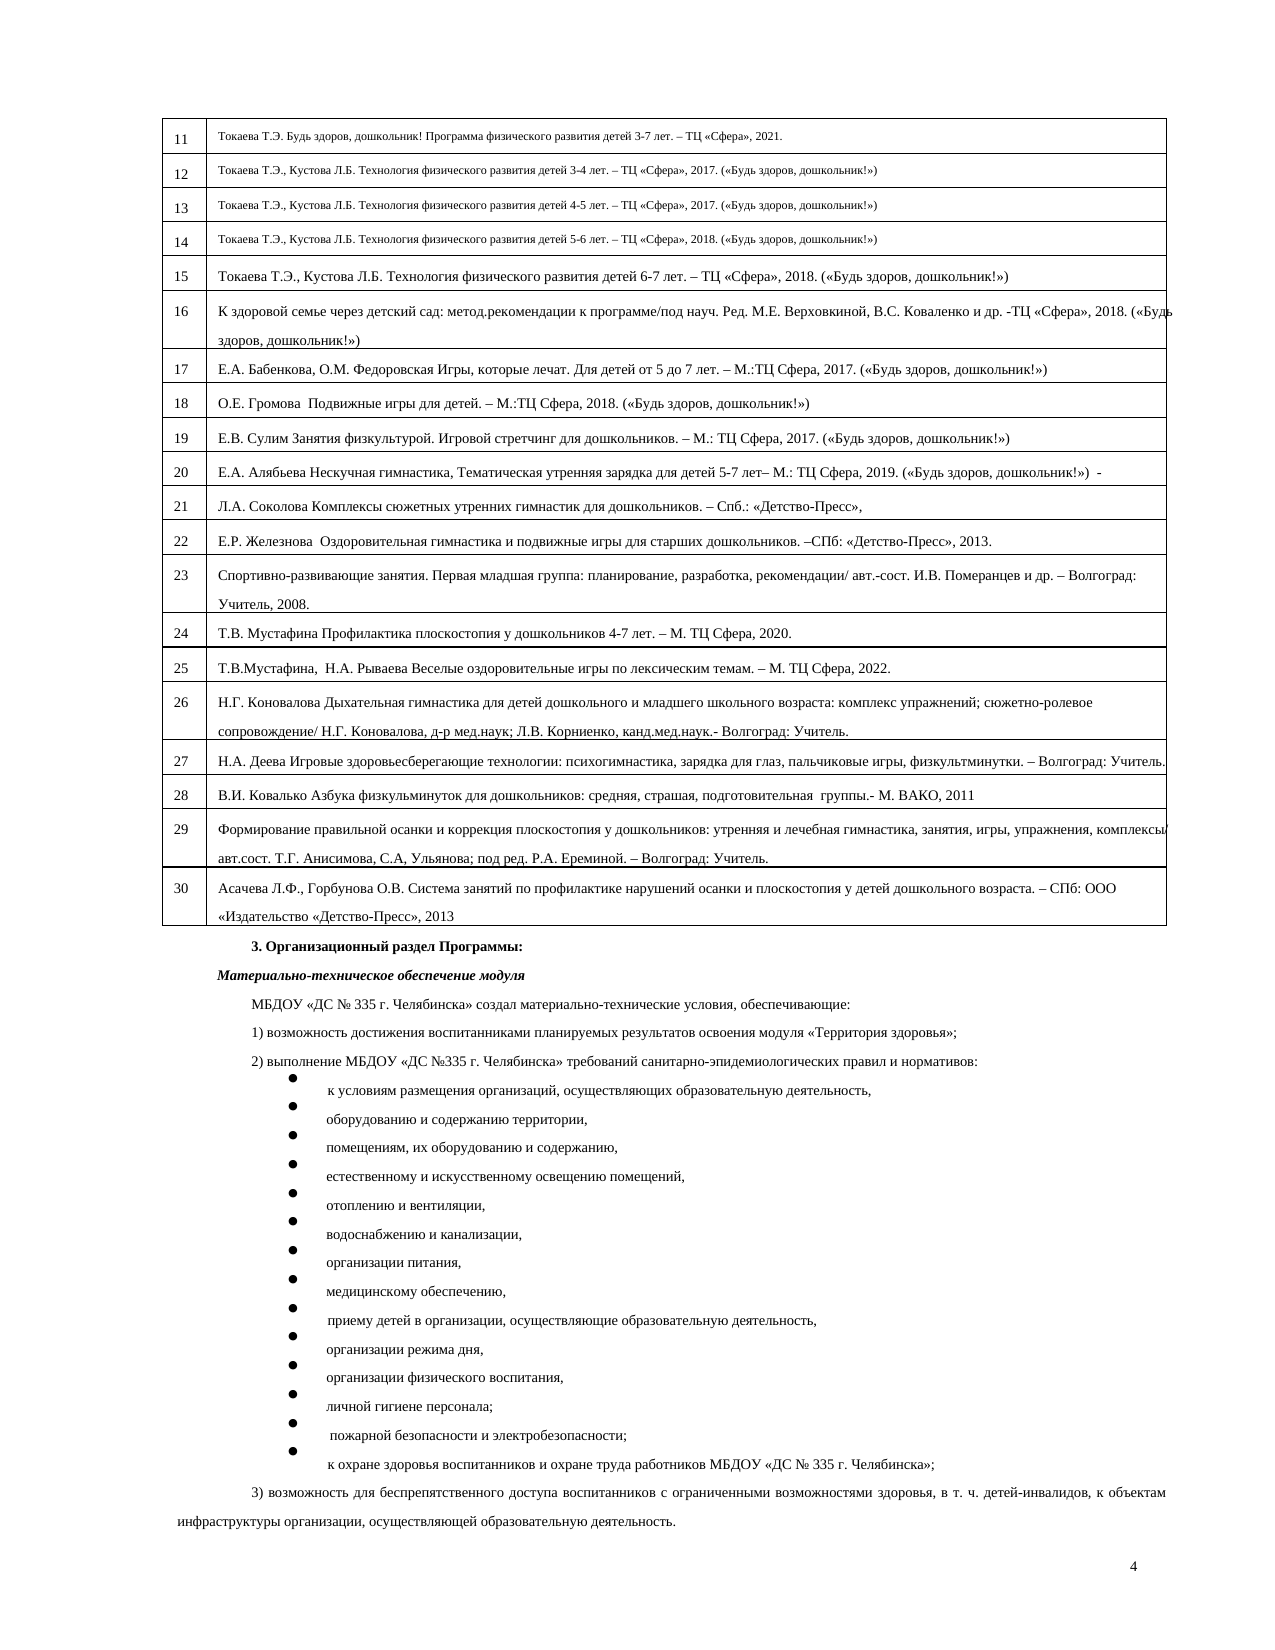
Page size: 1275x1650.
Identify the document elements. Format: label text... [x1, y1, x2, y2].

table_cell 18 [163, 383, 206, 417]
table_cell Е.Р. Железнова Оздоровительная гимнастика и подвижные игры для старших дошкольников. –СПб: «Детство-Пресс», 2013. [207, 520, 1166, 554]
table_cell Формирование правильной осанки и коррекция плоскостопия у дошкольников: утренняя и лечебная гимнастика, занятия, игры, упражнения, комплексы/ авт.сост. Т.Г. Анисимова, С.А, Ульянова; под ред. Р.А. Ереминой. – Волгоград: Учитель. [207, 809, 1166, 866]
list помещениям, их оборудованию и содержанию, [288, 1127, 1167, 1156]
table_cell Токаева Т.Э., Кустова Л.Б. Технология физического развития детей 5-6 лет. – ТЦ «Сфера», 2018. («Будь здоров, дошкольник!») [207, 222, 1166, 255]
table_cell Асачева Л.Ф., Горбунова О.В. Система занятий по профилактике нарушений осанки и плоскостопия у детей дошкольного возраста. – СПб: ООО «Издательство «Детство-Пресс», 2013 [207, 868, 1166, 925]
table_cell 29 [163, 809, 206, 866]
text Материально-техническое обеспечение модуля [177, 955, 1167, 983]
table_cell Т.В.Мустафина, Н.А. Рываева Веселые оздоровительные игры по лексическим темам. – М. ТЦ Сфера, 2022. [207, 648, 1166, 681]
table_cell К здоровой семье через детский сад: метод.рекомендации к программе/под науч. Ред. М.Е. Верховкиной, В.С. Коваленко и др. -ТЦ «Сфера», 2018. («Будь здоров, дошкольник!») [207, 291, 1166, 348]
table_cell В.И. Ковалько Азбука физкульминуток для дошкольников: средняя, страшая, подготовительная группы.- М. ВАКО, 2011 [207, 775, 1166, 808]
list естественному и искусственному освещению помещений, [288, 1156, 1167, 1185]
table_cell 30 [163, 868, 206, 925]
table_cell 13 [163, 188, 206, 221]
table_cell 23 [163, 555, 206, 612]
list отоплению и вентиляции, [288, 1185, 1167, 1213]
table_cell Л.А. Соколова Комплексы сюжетных утренних гимнастик для дошкольников. – Спб.: «Детство-Пресс», [207, 486, 1166, 519]
list организации питания, [288, 1242, 1167, 1271]
table_cell 11 [163, 119, 206, 152]
table_cell 28 [163, 775, 206, 808]
table_cell Е.В. Сулим Занятия физкультурой. Игровой стретчинг для дошкольников. – М.: ТЦ Сфера, 2017. («Будь здоров, дошкольник!») [207, 418, 1166, 451]
table_cell 14 [163, 222, 206, 255]
table_cell 24 [163, 613, 206, 646]
list пожарной безопасности и электробезопасности; [288, 1415, 1167, 1443]
list организации режима дня, [288, 1328, 1167, 1357]
text 1) возможность достижения воспитанниками планируемых результатов освоения модуля «Территория здоровья»; [177, 1012, 1167, 1041]
list медицинскому обеспечению, [288, 1271, 1167, 1300]
table_cell О.Е. Громова Подвижные игры для детей. – М.:ТЦ Сфера, 2018. («Будь здоров, дошкольник!») [207, 383, 1166, 417]
table_cell 21 [163, 486, 206, 519]
table_cell 22 [163, 520, 206, 554]
table_cell 25 [163, 648, 206, 681]
text МБДОУ «ДС № 335 г. Челябинска» создал материально-технические условия, обеспечивающие: [177, 983, 1167, 1012]
table_cell 20 [163, 452, 206, 485]
table_cell Токаева Т.Э., Кустова Л.Б. Технология физического развития детей 4-5 лет. – ТЦ «Сфера», 2017. («Будь здоров, дошкольник!») [207, 188, 1166, 221]
text 3) возможность для беспрепятственного доступа воспитанников с ограниченными возможностями здоровья, в т. ч. детей-инвалидов, к объектам инфраструктуры организации, осуществляющей образовательную деятельность. [177, 1472, 1167, 1530]
table_cell Е.А. Бабенкова, О.М. Федоровская Игры, которые лечат. Для детей от 5 до 7 лет. – М.:ТЦ Сфера, 2017. («Будь здоров, дошкольник!») [207, 349, 1166, 382]
table_cell Н.А. Деева Игровые здоровьесберегающие технологии: психогимнастика, зарядка для глаз, пальчиковые игры, физкультминутки. – Волгоград: Учитель. [207, 740, 1166, 773]
list к условиям размещения организаций, осуществляющих образовательную деятельность, [177, 1070, 1167, 1098]
table_cell Е.А. Алябьева Нескучная гимнастика, Тематическая утренняя зарядка для детей 5-7 лет– М.: ТЦ Сфера, 2019. («Будь здоров, дошкольник!») - [207, 452, 1166, 485]
table_cell 12 [163, 154, 206, 187]
table_cell Токаева Т.Э., Кустова Л.Б. Технология физического развития детей 6-7 лет. – ТЦ «Сфера», 2018. («Будь здоров, дошкольник!») [207, 256, 1166, 289]
text 3. Организационный раздел Программы: [177, 926, 1167, 955]
table_cell 27 [163, 740, 206, 773]
list личной гигиене персонала; [288, 1386, 1167, 1415]
text 2) выполнение МБДОУ «ДС №335 г. Челябинска» требований санитарно-эпидемиологических правил и нормативов: [177, 1041, 1167, 1070]
table_cell Токаева Т.Э., Кустова Л.Б. Технология физического развития детей 3-4 лет. – ТЦ «Сфера», 2017. («Будь здоров, дошкольник!») [207, 154, 1166, 187]
table_cell Н.Г. Коновалова Дыхательная гимнастика для детей дошкольного и младшего школьного возраста: комплекс упражнений; сюжетно-ролевое сопровождение/ Н.Г. Коновалова, д-р мед.наук; Л.В. Корниенко, канд.мед.наук.- Волгоград: Учитель. [207, 682, 1166, 739]
list оборудованию и содержанию территории, [288, 1098, 1167, 1127]
table_cell 17 [163, 349, 206, 382]
list водоснабжению и канализации, [288, 1213, 1167, 1242]
list организации физического воспитания, [288, 1357, 1167, 1386]
table_cell 19 [163, 418, 206, 451]
table_cell 15 [163, 256, 206, 289]
table_cell Токаева Т.Э. Будь здоров, дошкольник! Программа физического развития детей 3-7 лет. – ТЦ «Сфера», 2021. [207, 119, 1166, 152]
list приему детей в организации, осуществляющие образовательную деятельность, [177, 1300, 1167, 1328]
table_cell 16 [163, 291, 206, 348]
table_cell Т.В. Мустафина Профилактика плоскостопия у дошкольников 4-7 лет. – М. ТЦ Сфера, 2020. [207, 613, 1166, 646]
table_cell Спортивно-развивающие занятия. Первая младшая группа: планирование, разработка, рекомендации/ авт.-сост. И.В. Померанцев и др. – Волгоград: Учитель, 2008. [207, 555, 1166, 612]
list к охране здоровья воспитанников и охране труда работников МБДОУ «ДС № 335 г. Челябинска»; [177, 1443, 1167, 1472]
table_cell 26 [163, 682, 206, 739]
